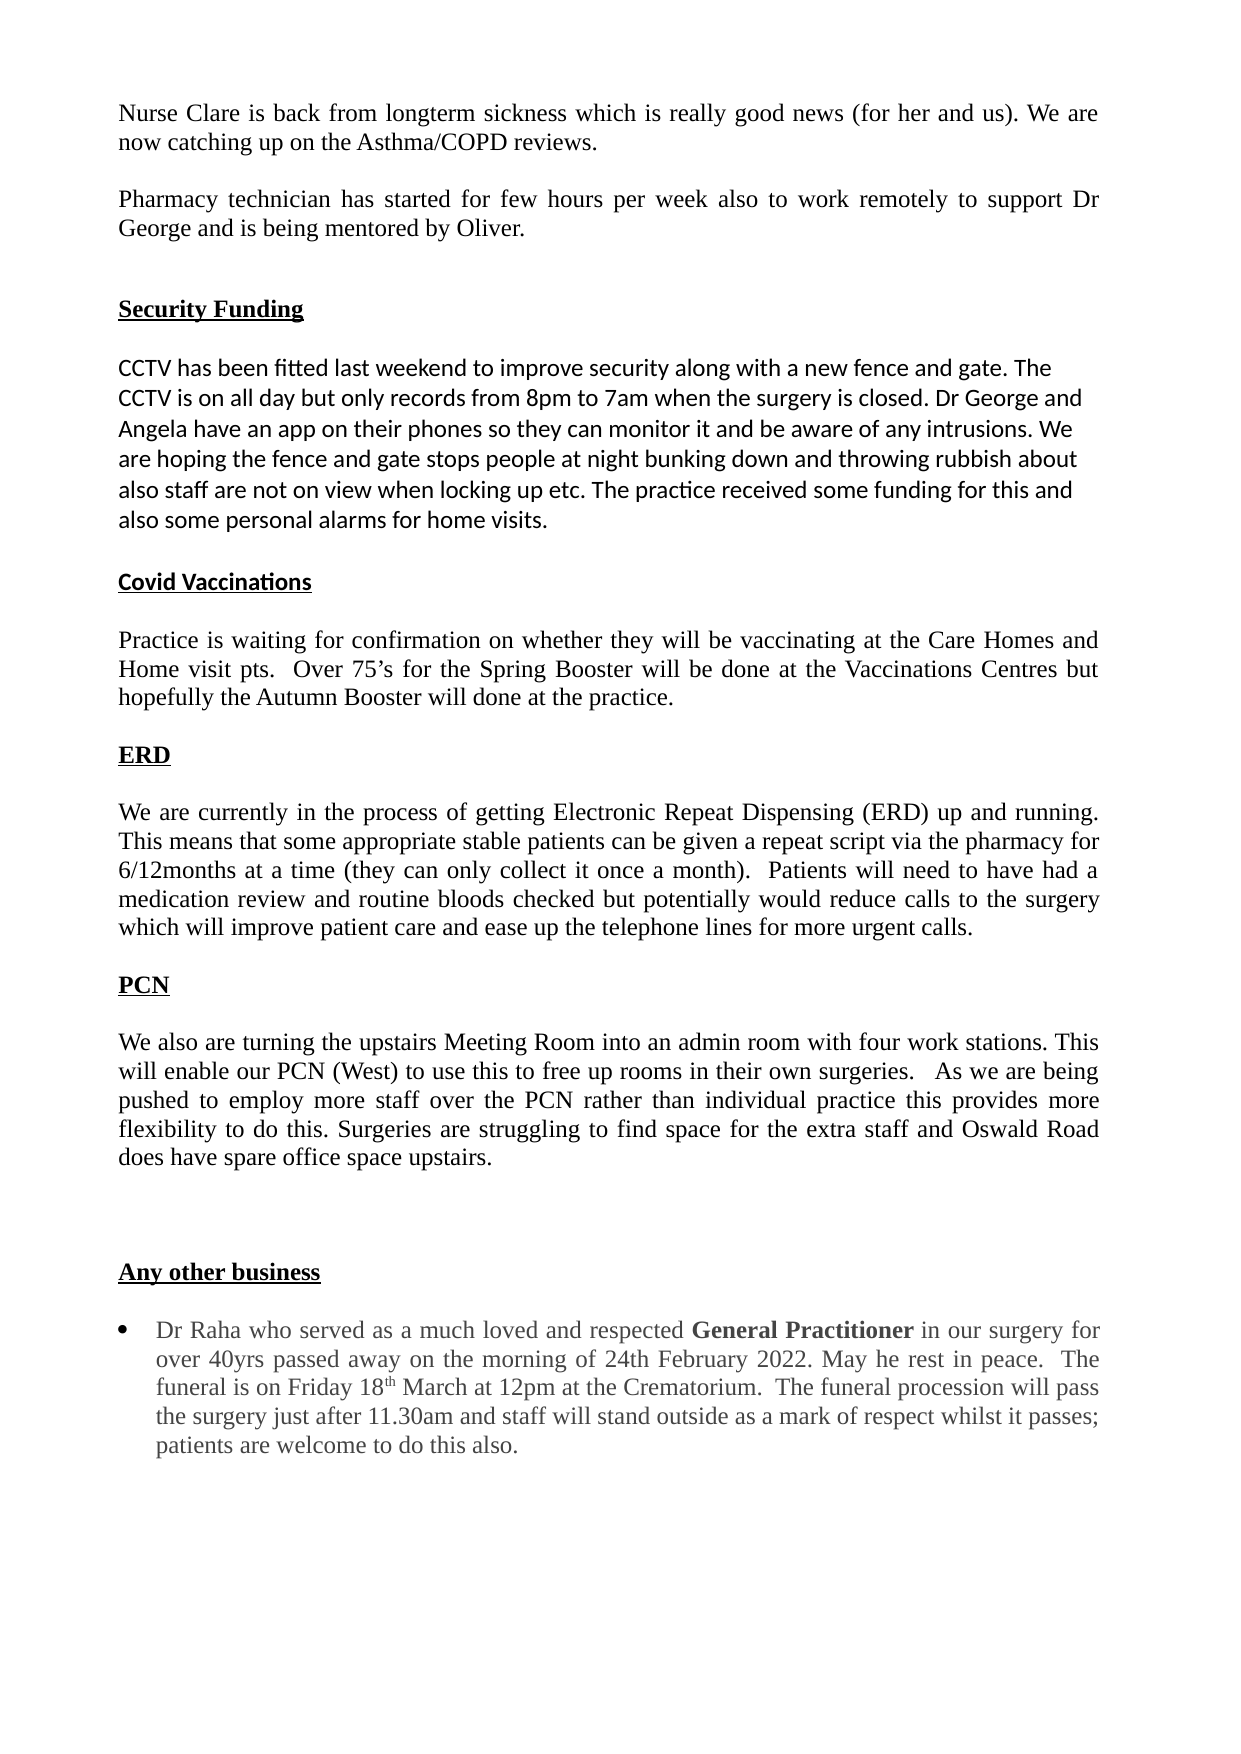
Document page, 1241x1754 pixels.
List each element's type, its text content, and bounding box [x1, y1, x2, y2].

text We are currently in the process of getting Electronic Repeat Dispensing (ERD) up and running. This means that some appropriate stable patients can be given a repeat script via the pharmacy for 6/12months at a time (they can only collect it once a month). Patients will need to have had a medication review and routine bloods checked but potentially would reduce calls to the surgery which will improve patient care and ease up the telephone lines for more urgent calls. [118, 797, 1101, 941]
text Any other business [118, 1257, 1101, 1286]
text Security Funding [118, 294, 1101, 323]
text Covid Vaccinations [118, 566, 1101, 596]
text CCTV has been fitted last weekend to improve security along with a new fence and gate. The CCTV is on all day but only records from 8pm to 7am when the surgery is closed. Dr George and Angela have an app on their phones so they can monitor it and be aware of any intrusions. We are hoping the fence and gate stops people at night bunking down and throwing rubbish about also staff are not on view when locking up etc. The practice received some funding for this and also some personal alarms for home visits. [118, 352, 1101, 535]
text PCN [118, 970, 1101, 999]
text Practice is waiting for confirmation on whether they will be vaccinating at the Care Homes and Home visit pts. Over 75’s for the Spring Booster will be done at the Vaccinations Centres but hopefully the Autumn Booster will done at the practice. [118, 625, 1101, 711]
list Dr Raha who served as a much loved and respected General Practitioner in our surgery for over 40yrs passed away on the morning of 24th February 2022. May he rest in peace. The funeral is on Friday 18th March at 12pm at the Crematorium. The funeral procession will pass the surgery just after 11.30am and staff will stand outside as a mark of respect whilst it passes; patients are welcome to do this also. [118, 1315, 1101, 1459]
text Pharmacy technician has started for few hours per week also to work remotely to support Dr George and is being mentored by Oliver. [118, 184, 1101, 242]
text Nurse Clare is back from longterm sickness which is really good news (for her and us). We are now catching up on the Asthma/COPD reviews. [118, 98, 1101, 155]
text We also are turning the upstairs Meeting Room into an admin room with four work stations. This will enable our PCN (West) to use this to free up rooms in their own surgeries. As we are being pushed to employ more staff over the PCN rather than individual practice this provides more flexibility to do this. Surgeries are struggling to find space for the extra staff and Oswald Road does have spare office space upstairs. [118, 1027, 1101, 1171]
text ERD [118, 740, 1101, 769]
